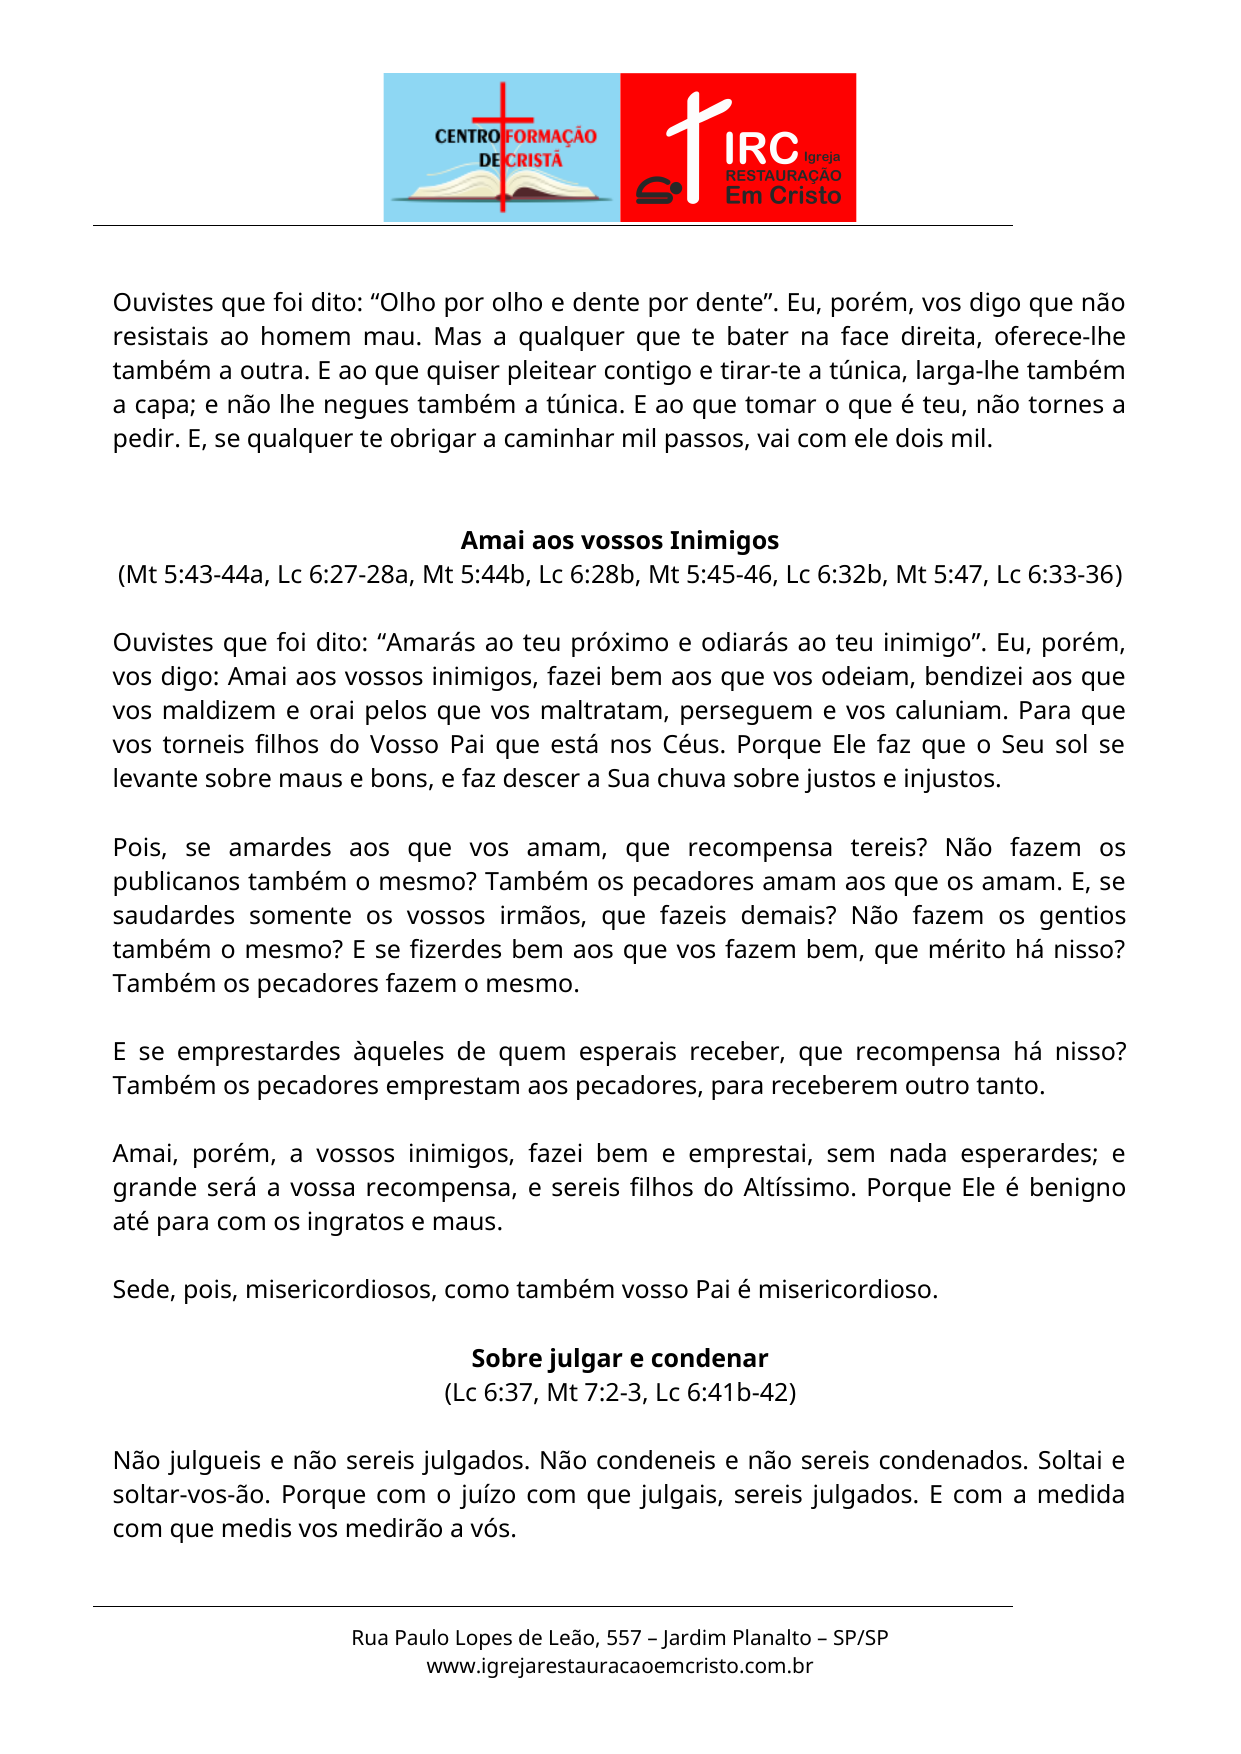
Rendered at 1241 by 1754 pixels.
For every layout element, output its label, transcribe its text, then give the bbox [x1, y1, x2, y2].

text Amai aos vossos Inimigos [112, 523, 1128, 557]
text (Mt 5:43-44a, Lc 6:27-28a, Mt 5:44b, Lc 6:28b, Mt 5:45-46, Lc 6:32b, Mt 5:47, Lc 6:33-36) [112, 557, 1128, 591]
text Sede, pois, misericordiosos, como também vosso Pai é misericordioso. [112, 1272, 1128, 1306]
text Sobre julgar e condenar [112, 1340, 1128, 1374]
text Amai, porém, a vossos inimigos, fazei bem e emprestai, sem nada esperardes; e grande será a vossa recompensa, e sereis filhos do Altíssimo. Porque Ele é benigno até para com os ingratos e maus. [112, 1136, 1128, 1238]
text Ouvistes que foi dito: “Olho por olho e dente por dente”. Eu, porém, vos digo que não resistais ao homem mau. Mas a qualquer que te bater na face direita, oferece-lhe também a outra. E ao que quiser pleitear contigo e tirar-te a túnica, larga-lhe também a capa; e não lhe negues também a túnica. E ao que tomar o que é teu, não tornes a pedir. E, se qualquer te obrigar a caminhar mil passos, vai com ele dois mil. [112, 284, 1128, 454]
text E se emprestardes àqueles de quem esperais receber, que recompensa há nisso? Também os pecadores emprestam aos pecadores, para receberem outro tanto. [112, 1034, 1128, 1102]
text Ouvistes que foi dito: “Amarás ao teu próximo e odiarás ao teu inimigo”. Eu, porém, vos digo: Amai aos vossos inimigos, fazei bem aos que vos odeiam, bendizei aos que vos maldizem e orai pelos que vos maltratam, perseguem e vos caluniam. Para que vos torneis filhos do Vosso Pai que está nos Céus. Porque Ele faz que o Seu sol se levante sobre maus e bons, e faz descer a Sua chuva sobre justos e injustos. [112, 625, 1128, 795]
text Pois, se amardes aos que vos amam, que recompensa tereis? Não fazem os publicanos também o mesmo? Também os pecadores amam aos que os amam. E, se saudardes somente os vossos irmãos, que fazeis demais? Não fazem os gentios também o mesmo? E se fizerdes bem aos que vos fazem bem, que mérito há nisso? Também os pecadores fazem o mesmo. [112, 829, 1128, 999]
picture [383, 73, 857, 222]
text (Lc 6:37, Mt 7:2-3, Lc 6:41b-42) [112, 1374, 1128, 1408]
text Não julgueis e não sereis julgados. Não condeneis e não sereis condenados. Soltai e soltar-vos-ão. Porque com o juízo com que julgais, sereis julgados. E com a medida com que medis vos medirão a vós. [112, 1442, 1128, 1544]
